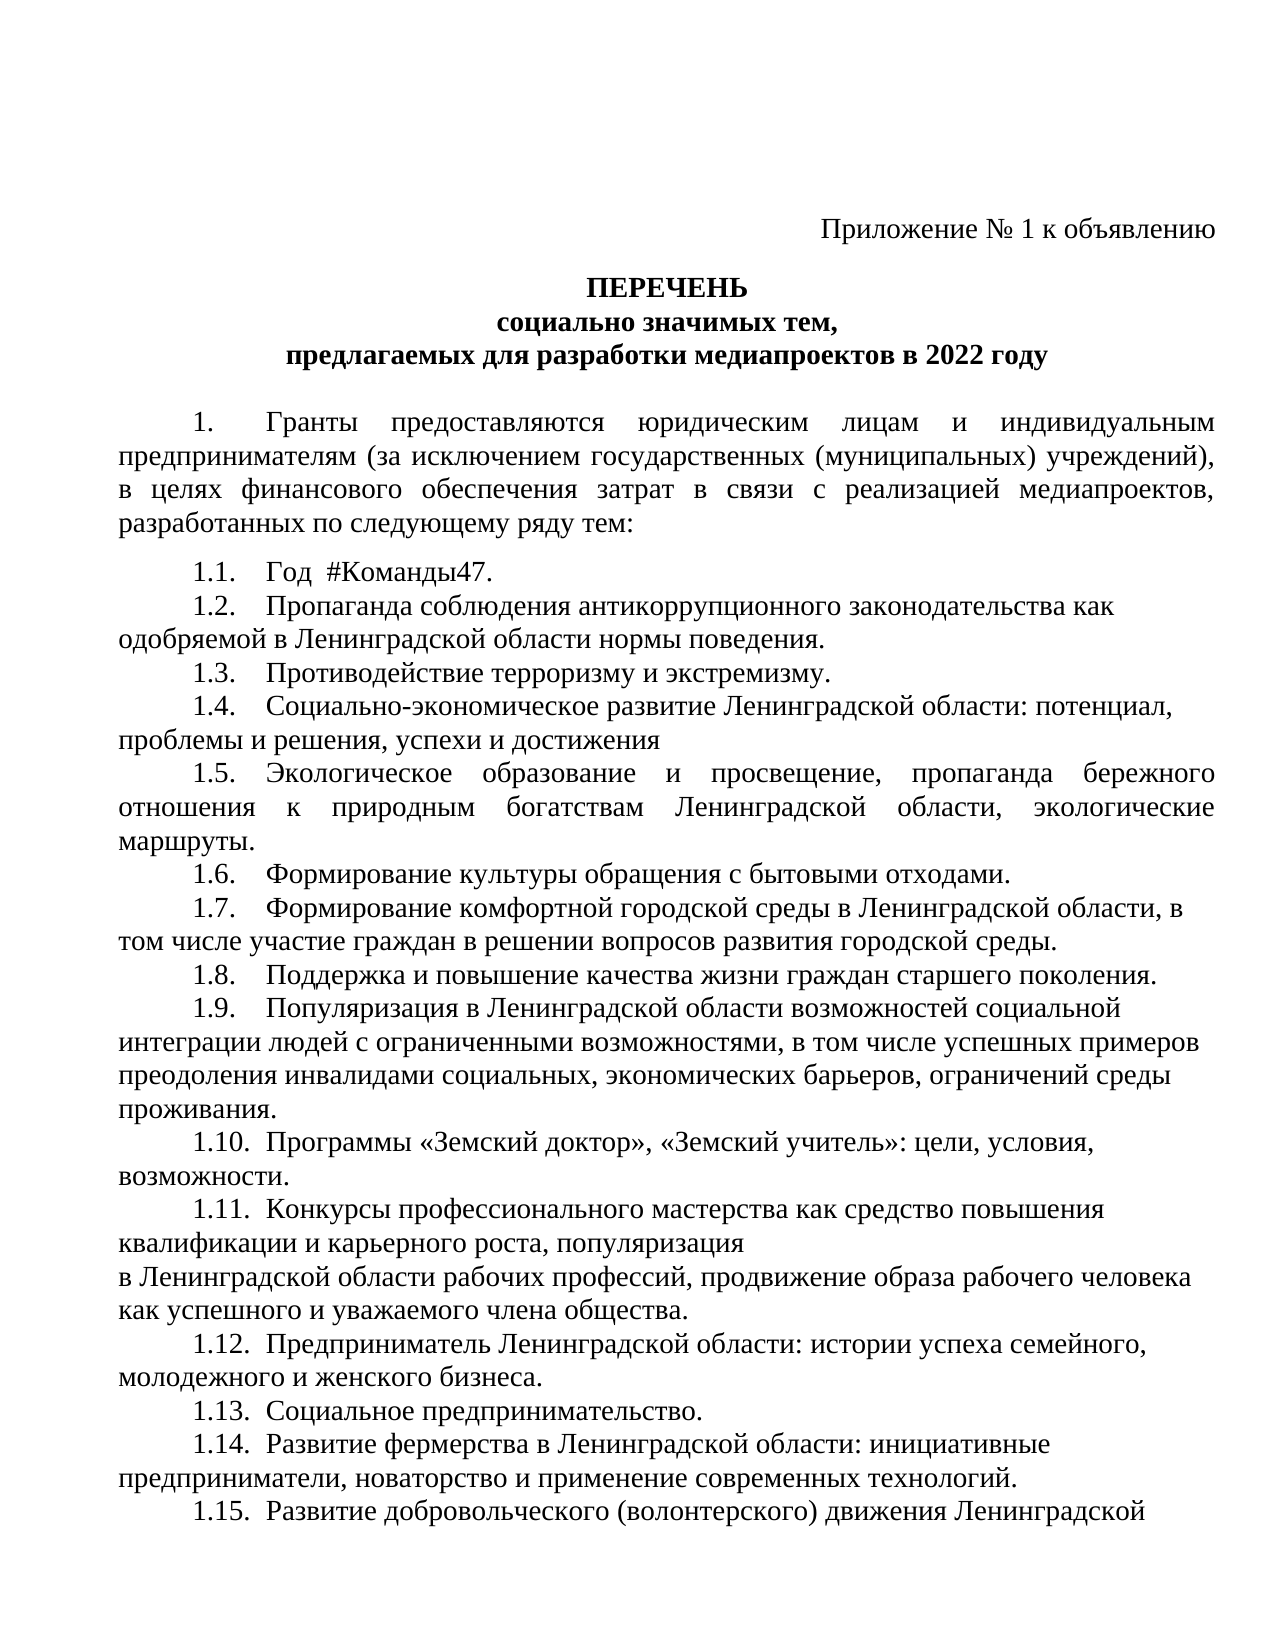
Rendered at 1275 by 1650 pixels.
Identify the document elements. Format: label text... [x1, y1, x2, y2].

text социально значимых тем, [118, 304, 1216, 337]
list Поддержка и повышение качества жизни граждан старшего поколения. [118, 957, 1216, 990]
list Год #Команды47. [118, 554, 1216, 588]
list Экологическое образование и просвещение, пропаганда бережного отношения к природным богатствам Ленинградской области, экологические маршруты. [118, 756, 1216, 856]
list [118, 1493, 1216, 1527]
list Конкурсы профессионального мастерства как средство повышения квалификации и карьерного роста, популяризация в Ленинградской области рабочих профессий, продвижение образа рабочего человека как успешного и уважаемого члена общества. [118, 1192, 1216, 1326]
list Формирование культуры обращения с бытовыми отходами. [118, 856, 1216, 890]
list Социальное предпринимательство. [118, 1393, 1216, 1426]
list Пропаганда соблюдения антикоррупционного законодательства как одобряемой в Ленинградской области нормы поведения. [118, 588, 1216, 655]
text Приложение № 1 к объявлению [118, 211, 1216, 244]
list Формирование комфортной городской среды в Ленинградской области, в том числе участие граждан в решении вопросов развития городской среды. [118, 890, 1216, 957]
list Программы «Земский доктор», «Земский учитель»: цели, условия, возможности. [118, 1124, 1216, 1192]
text ПЕРЕЧЕНЬ [118, 270, 1216, 304]
list Предприниматель Ленинградской области: истории успеха семейного, молодежного и женского бизнеса. [118, 1326, 1216, 1393]
text предлагаемых для разработки медиапроектов в 2022 году [118, 337, 1216, 371]
list Противодействие терроризму и экстремизму. [118, 655, 1216, 688]
list Популяризация в Ленинградской области возможностей социальной интеграции людей с ограниченными возможностями, в том числе успешных примеров преодоления инвалидами социальных, экономических барьеров, ограничений среды проживания. [118, 990, 1216, 1124]
text 1. Гранты предоставляются юридическим лицам и индивидуальным предпринимателям (за исключением государственных (муниципальных) учреждений), в целях финансового обеспечения затрат в связи с реализацией медиапроектов, разработанных по следующему ряду тем: [118, 404, 1216, 539]
list Социально-экономическое развитие Ленинградской области: потенциал, проблемы и решения, успехи и достижения [118, 688, 1216, 756]
list Развитие фермерства в Ленинградской области: инициативные предприниматели, новаторство и применение современных технологий. [118, 1426, 1216, 1493]
